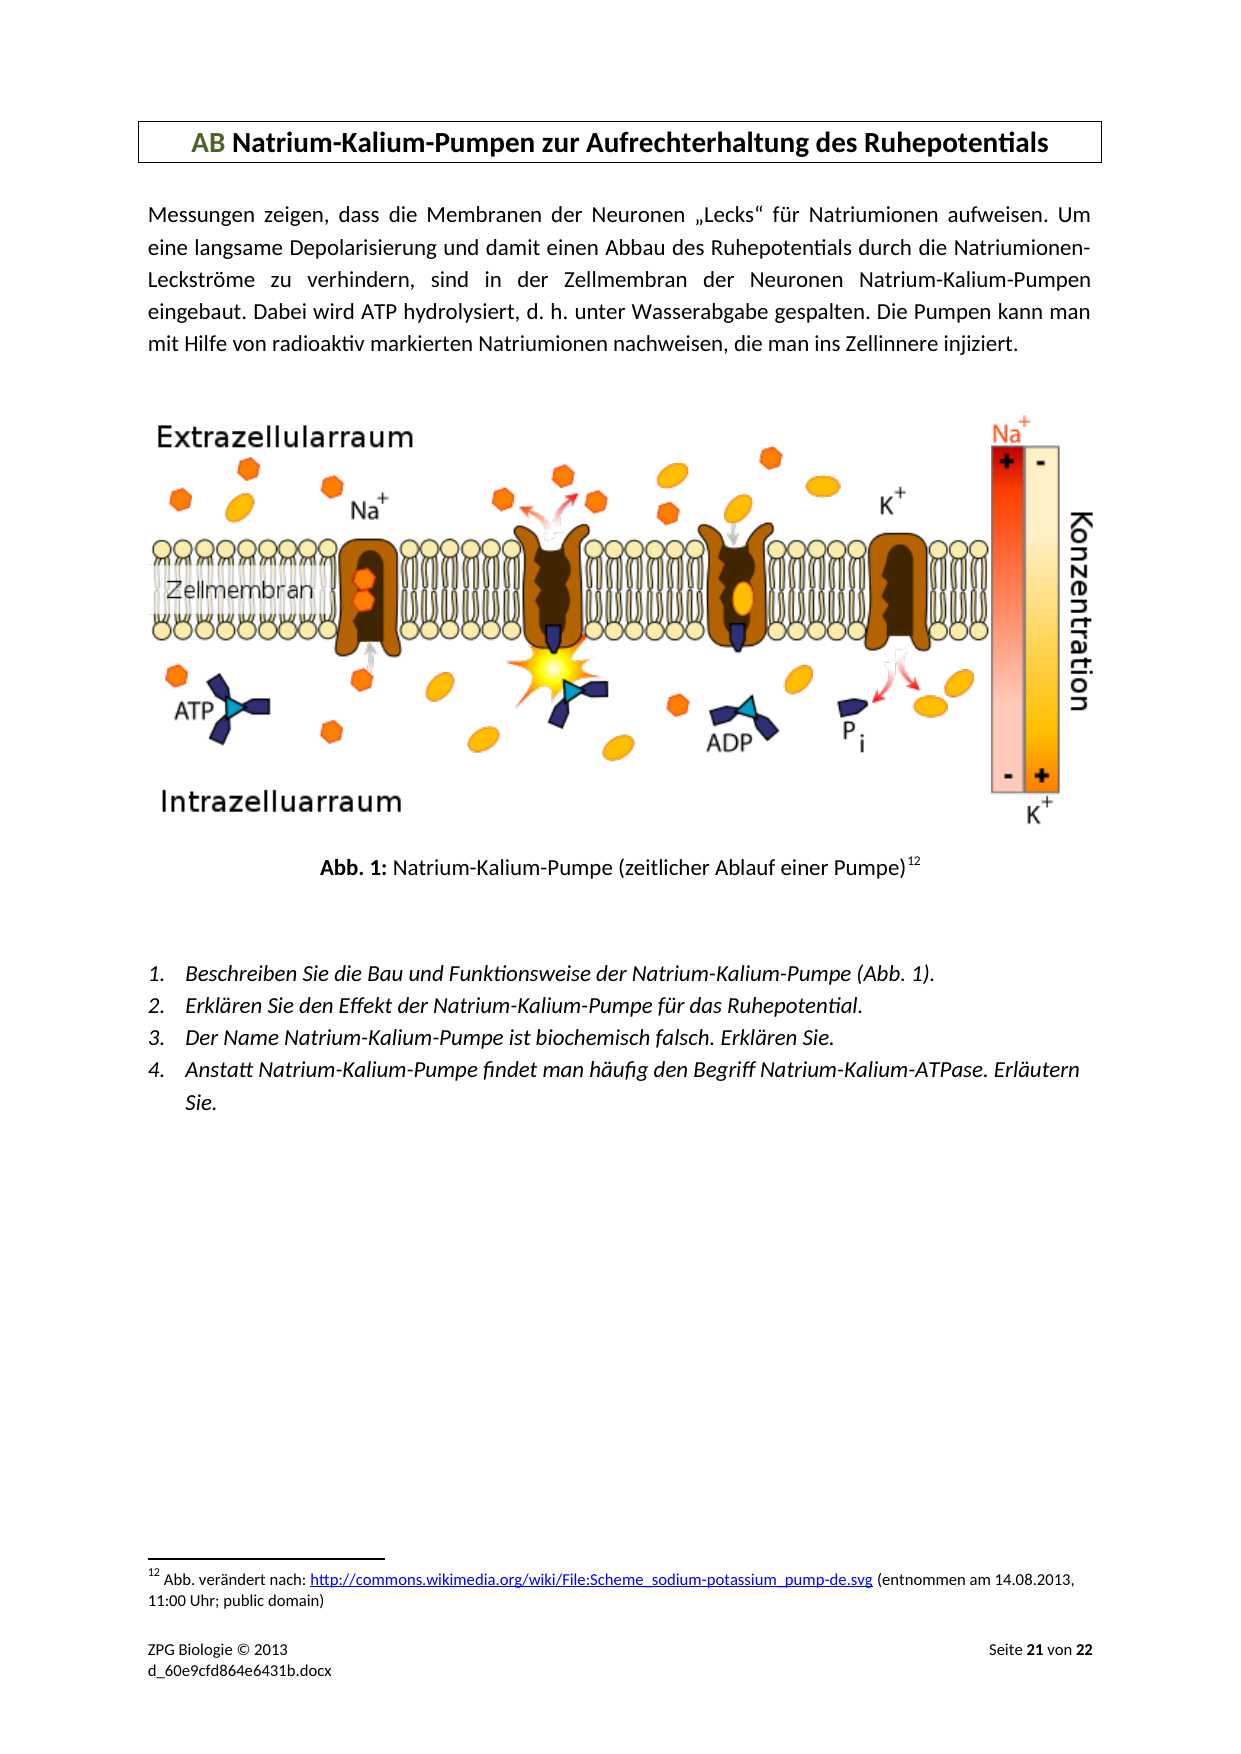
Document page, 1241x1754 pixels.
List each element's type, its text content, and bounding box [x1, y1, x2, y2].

text Messungen zeigen, dass die Membranen der Neuronen „Lecks“ für Natriumionen aufweisen. Um eine langsame Depolarisierung und damit einen Abbau des Ruhepotentials durch die Natriumionen-Leckströme zu verhindern, sind in der Zellmembran der Neuronen Natrium-Kalium-Pumpen eingebaut. Dabei wird ATP hydrolysiert, d. h. unter Wasserabgabe gespalten. Die Pumpen kann man mit Hilfe von radioaktiv markierten Natriumionen nachweisen, die man ins Zellinnere injiziert. [148, 201, 1092, 357]
text AB Natrium-Kalium-Pumpen zur Aufrechterhaltung des Ruhepotentials [139, 122, 1101, 162]
list Beschreiben Sie die Bau und Funktionsweise der Natrium-Kalium-Pumpe (Abb. 1). [148, 959, 1092, 987]
list Anstatt Natrium-Kalium-Pumpe findet man häufig den Begriff Natrium-Kalium-ATPase. Erläutern Sie. [148, 1056, 1092, 1116]
list Erklären Sie den Effekt der Natrium-Kalium-Pumpe für das Ruhepotential. [148, 991, 1092, 1019]
picture [147, 414, 1093, 828]
text Abb. 1: Natrium-Kalium-Pumpe (zeitlicher Ablauf einer Pumpe) [148, 853, 1092, 881]
list Der Name Natrium-Kalium-Pumpe ist biochemisch falsch. Erklären Sie. [148, 1023, 1092, 1051]
